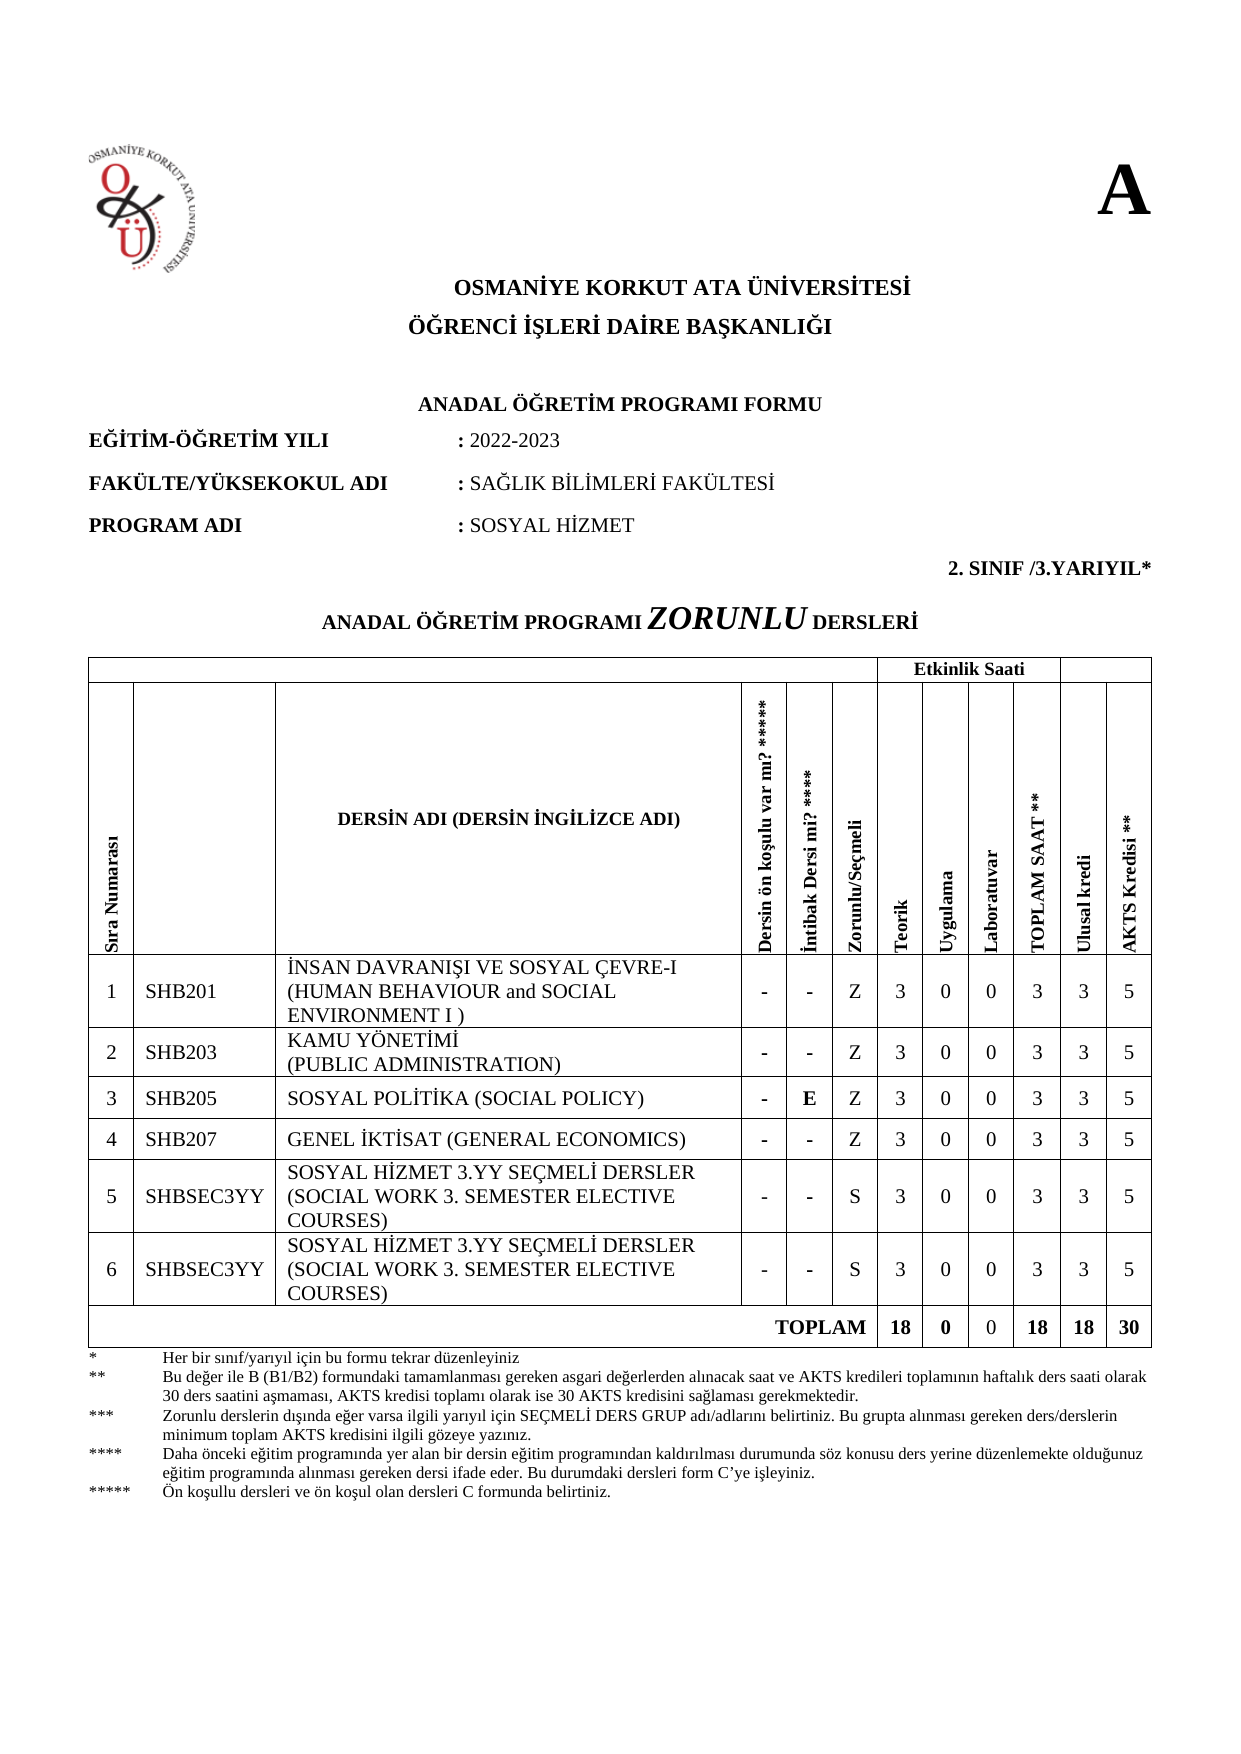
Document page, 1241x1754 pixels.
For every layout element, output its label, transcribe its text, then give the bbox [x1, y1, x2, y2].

text A [89, 168, 103, 231]
table_cell SOSYAL HİZMET 3.YY SEÇMELİ DERSLER (SOCIAL WORK 3. SEMESTER ELECTIVE COURSES) [276, 1160, 741, 1232]
table_cell 3 [878, 1028, 922, 1076]
table_cell - [742, 955, 786, 1027]
text ***** Ön koşullu dersleri ve ön koşul olan dersleri C formunda belirtiniz. [89, 1482, 1152, 1501]
table_cell 18 [878, 1306, 922, 1347]
table_cell Uygulama [923, 683, 968, 954]
table_cell SHB205 [134, 1077, 275, 1118]
table_header Etkinlik Saati [878, 658, 1060, 682]
table_cell 3 [878, 1077, 922, 1118]
table_cell Z [833, 1077, 877, 1118]
table_cell SHB207 [134, 1119, 275, 1159]
table_cell Sıra Numarası [89, 683, 133, 954]
table_cell 0 [923, 1077, 968, 1118]
table_cell Ulusal kredi [1061, 683, 1106, 954]
table_cell SHBSEC3YY [134, 1233, 275, 1305]
text 2. SINIF /3.YARIYIL* [89, 556, 1152, 580]
text * Her bir sınıf/yarıyıl için bu formu tekrar düzenleyiniz [89, 1348, 1152, 1367]
text ÖĞRENCİ İŞLERİ DAİRE BAŞKANLIĞI [89, 313, 1152, 339]
table_cell Z [833, 1028, 877, 1076]
text PROGRAM ADI : SOSYAL HİZMET [89, 513, 1152, 537]
table_cell S [833, 1160, 877, 1232]
table_cell 5 [89, 1160, 133, 1232]
table_cell 3 [1061, 1233, 1106, 1305]
table_cell 3 [878, 955, 922, 1027]
table_cell - [742, 1160, 786, 1232]
text **** Daha önceki eğitim programında yer alan bir dersin eğitim programından kaldırılması durumunda söz konusu ders yerine düzenlemekte olduğunuz eğitim programında alınması gereken dersi ifade eder. Bu durumdaki dersleri form C’ye işleyiniz. [89, 1444, 1152, 1482]
table_cell 5 [1107, 955, 1151, 1027]
table_cell - [742, 1233, 786, 1305]
table_cell 5 [1107, 1119, 1151, 1159]
table_cell 3 [878, 1119, 922, 1159]
table_cell 5 [1107, 1028, 1151, 1076]
table_cell 3 [1014, 1119, 1060, 1159]
table_cell 5 [1107, 1077, 1151, 1118]
table_cell Laboratuvar [969, 683, 1013, 954]
table_cell TOPLAM SAAT ** [1014, 683, 1060, 954]
table_cell - [742, 1077, 786, 1118]
picture [88, 144, 195, 273]
text A [147, 144, 1152, 231]
table_cell 0 [969, 1119, 1013, 1159]
table_cell 0 [969, 1028, 1013, 1076]
table_cell - [742, 1028, 786, 1076]
table_cell 3 [878, 1160, 922, 1232]
table_cell 3 [1061, 1119, 1106, 1159]
table_cell 0 [969, 955, 1013, 1027]
table_cell SHBSEC3YY [134, 1160, 275, 1232]
table_cell 0 [923, 1028, 968, 1076]
text ** Bu değer ile B (B1/B2) formundaki tamamlanması gereken asgari değerlerden alınacak saat ve AKTS kredileri toplamının haftalık ders saati olarak 30 ders saatini aşmaması, AKTS kredisi toplamı olarak ise 30 AKTS kredisini sağlaması gerekmektedir. [89, 1367, 1152, 1405]
table_cell 0 [923, 1119, 968, 1159]
text FAKÜLTE/YÜKSEKOKUL ADI : SAĞLIK BİLİMLERİ FAKÜLTESİ [89, 471, 1152, 495]
table_cell İntibak Dersi mi? **** [787, 683, 832, 954]
table_cell Teorik [878, 683, 922, 954]
table_cell KAMU YÖNETİMİ (PUBLIC ADMINISTRATION) [276, 1028, 741, 1076]
table_cell 1 [89, 955, 133, 1027]
table_cell 3 [1014, 955, 1060, 1027]
table_cell 3 [878, 1233, 922, 1305]
table_cell E [787, 1077, 832, 1118]
table_cell 0 [923, 955, 968, 1027]
table_cell 0 [969, 1306, 1013, 1347]
text EĞİTİM-ÖĞRETİM YILI : 2022-2023 [89, 428, 1152, 452]
text OSMANİYE KORKUT ATA ÜNİVERSİTESİ [89, 274, 1152, 300]
table_cell 0 [923, 1233, 968, 1305]
table_cell 5 [1107, 1160, 1151, 1232]
table_cell 3 [1061, 1077, 1106, 1118]
table_cell Z [833, 955, 877, 1027]
table_cell SOSYAL POLİTİKA (SOCIAL POLICY) [276, 1077, 741, 1118]
table_cell 0 [969, 1233, 1013, 1305]
table_cell 3 [1014, 1028, 1060, 1076]
table_cell 3 [1014, 1233, 1060, 1305]
table_cell AKTS Kredisi ** [1107, 683, 1151, 954]
text ANADAL ÖĞRETİM PROGRAMI ZORUNLU DERSLERİ [89, 598, 1152, 637]
table_cell 3 [1014, 1077, 1060, 1118]
table_cell 3 [1061, 955, 1106, 1027]
text ANADAL ÖĞRETİM PROGRAMI FORMU [89, 392, 1152, 416]
table_cell 2 [89, 1028, 133, 1076]
table_header [1061, 658, 1151, 682]
text *** Zorunlu derslerin dışında eğer varsa ilgili yarıyıl için SEÇMELİ DERS GRUP adı/adlarını belirtiniz. Bu grupta alınması gereken ders/derslerin minimum toplam AKTS kredisini ilgili gözeye yazınız. [89, 1405, 1152, 1444]
table_cell SHB203 [134, 1028, 275, 1076]
table_cell - [787, 1160, 832, 1232]
table_cell TOPLAM [89, 1306, 877, 1347]
table_cell - [787, 1028, 832, 1076]
table_header [89, 658, 877, 682]
table_cell 3 [1061, 1028, 1106, 1076]
table_cell 0 [969, 1160, 1013, 1232]
table_cell 3 [1014, 1160, 1060, 1232]
table_cell DERSİN ADI (DERSİN İNGİLİZCE ADI) [276, 683, 741, 954]
table_cell 0 [969, 1077, 1013, 1118]
table_cell - [742, 1119, 786, 1159]
table_cell 30 [1107, 1306, 1151, 1347]
table_cell 4 [89, 1119, 133, 1159]
table_cell 6 [89, 1233, 133, 1305]
table_cell 3 [89, 1077, 133, 1118]
table_cell 0 [923, 1160, 968, 1232]
table_cell Z [833, 1119, 877, 1159]
table_cell 18 [1061, 1306, 1106, 1347]
table_cell SHB201 [134, 955, 275, 1027]
table_cell Zorunlu/Seçmeli [833, 683, 877, 954]
table_cell 5 [1107, 1233, 1151, 1305]
table_cell Dersin ön koşulu var mı? ***** [742, 683, 786, 954]
table_cell - [787, 1233, 832, 1305]
table_cell - [787, 1119, 832, 1159]
table_cell S [833, 1233, 877, 1305]
table_cell SOSYAL HİZMET 3.YY SEÇMELİ DERSLER (SOCIAL WORK 3. SEMESTER ELECTIVE COURSES) [276, 1233, 741, 1305]
table_cell 18 [1014, 1306, 1060, 1347]
table_cell İNSAN DAVRANIŞI VE SOSYAL ÇEVRE-I (HUMAN BEHAVIOUR and SOCIAL ENVIRONMENT I ) [276, 955, 741, 1027]
table_cell - [787, 955, 832, 1027]
table_cell 0 [923, 1306, 968, 1347]
table_cell 3 [1061, 1160, 1106, 1232]
table_cell [134, 683, 275, 954]
table_cell GENEL İKTİSAT (GENERAL ECONOMICS) [276, 1119, 741, 1159]
